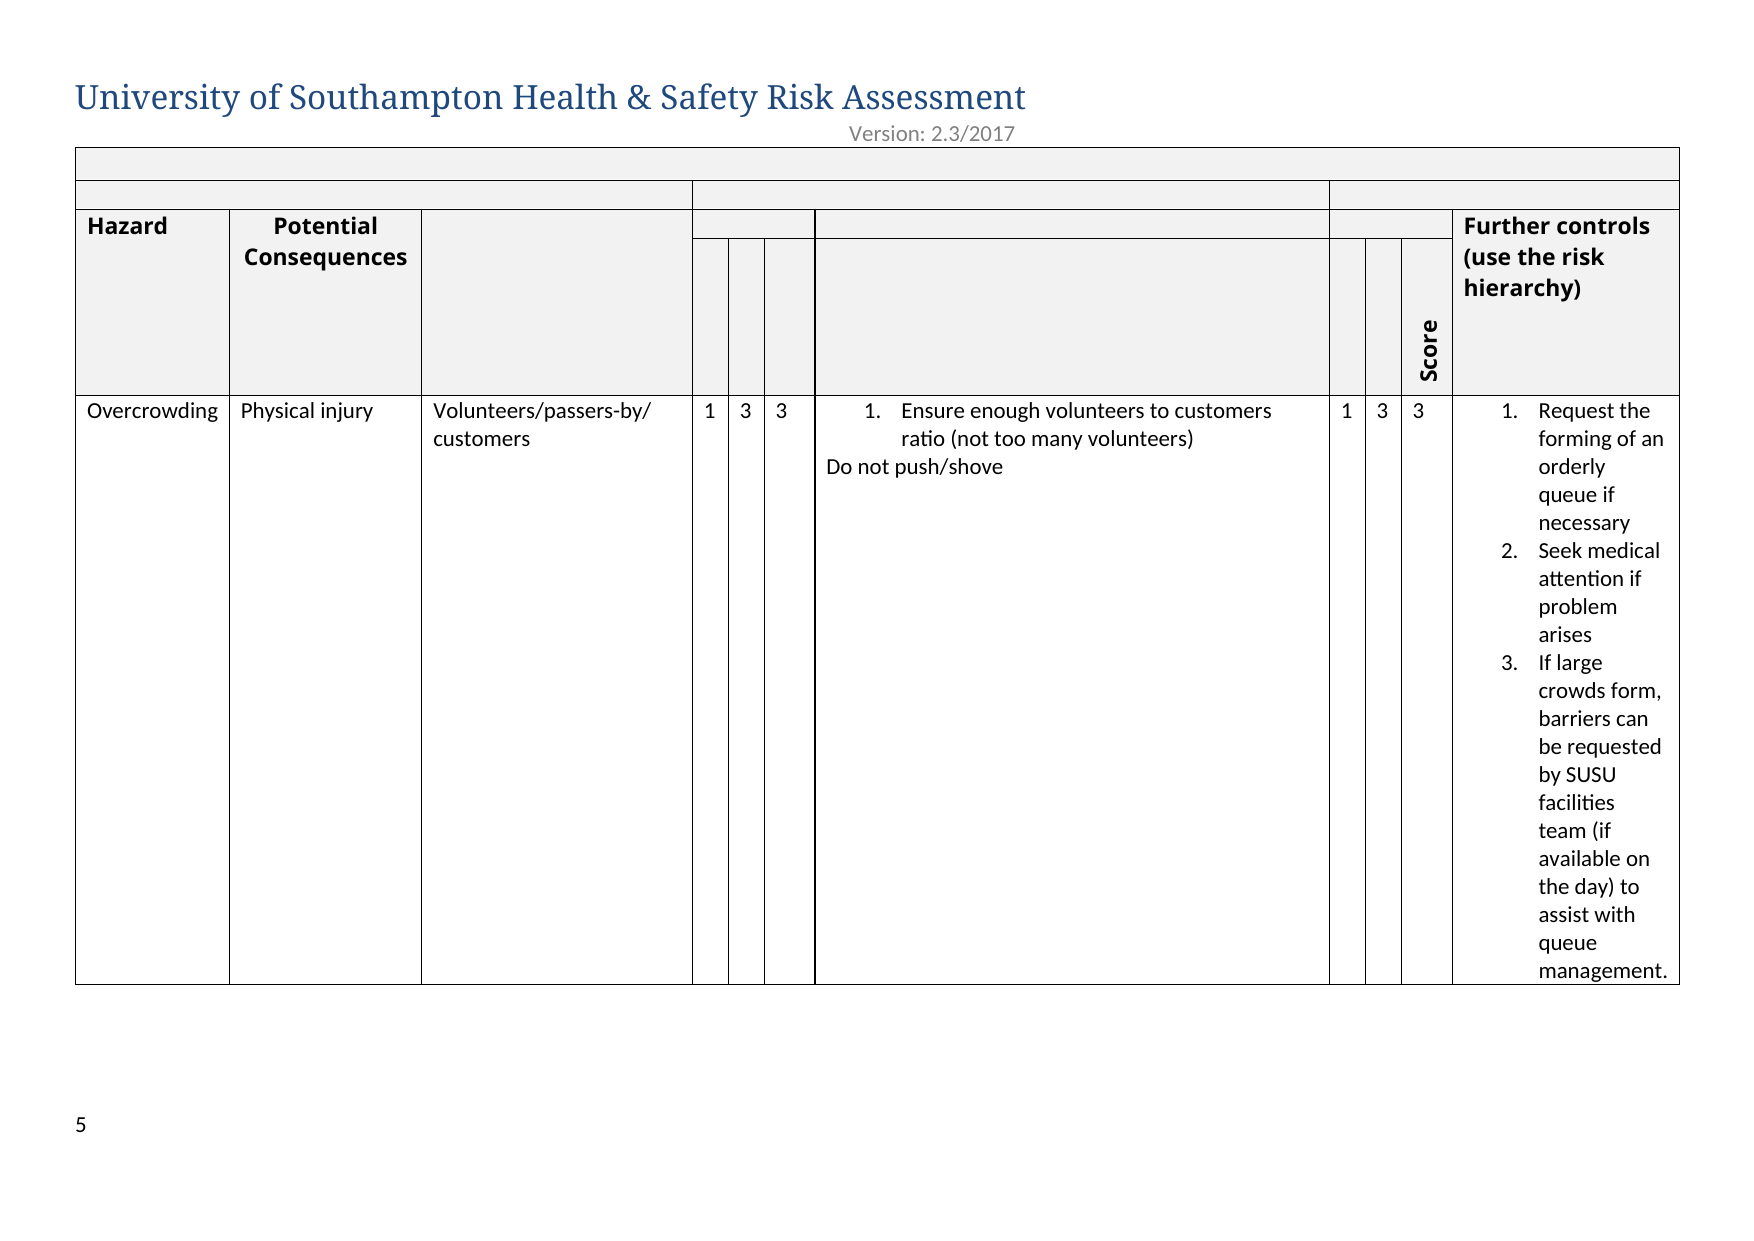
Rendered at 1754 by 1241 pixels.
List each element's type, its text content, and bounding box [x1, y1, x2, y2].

table_cell [422, 210, 692, 395]
table_cell [76, 181, 692, 208]
table_cell Hazard [76, 210, 229, 395]
table_cell [765, 239, 814, 395]
table_cell [729, 239, 764, 395]
table_cell Ensure enough volunteers to customers ratio (not too many volunteers) Do not push/shove [816, 396, 1329, 984]
table_cell Potential Consequences [230, 210, 421, 395]
table_cell [693, 210, 814, 238]
table_cell 3 [765, 396, 814, 984]
table_cell 1 [693, 396, 728, 984]
table_cell 3 [729, 396, 764, 984]
table_cell [693, 181, 1329, 208]
table_header [76, 148, 1679, 179]
table_cell [1330, 210, 1452, 238]
table_cell Overcrowding [76, 396, 229, 984]
table_cell [1330, 239, 1365, 395]
table_cell Volunteers/passers-by/customers [422, 396, 692, 984]
table_cell [816, 239, 1329, 395]
table_cell Further controls (use the risk hierarchy) [1453, 210, 1679, 395]
table_cell [1366, 239, 1401, 395]
table_cell 1 [1330, 396, 1365, 984]
table_cell Physical injury [230, 396, 421, 984]
table_cell [816, 210, 1329, 238]
table_cell Request the forming of an orderly queue if necessary Seek medical attention if problem arises If large crowds form, barriers can be requested by SUSU facilities team (if available on the day) to assist with queue management. [1453, 396, 1679, 984]
table_cell 3 [1366, 396, 1401, 984]
table_cell 3 [1402, 396, 1452, 984]
table_cell Score [1402, 239, 1452, 395]
table_cell [1330, 181, 1679, 208]
table_cell [693, 239, 728, 395]
